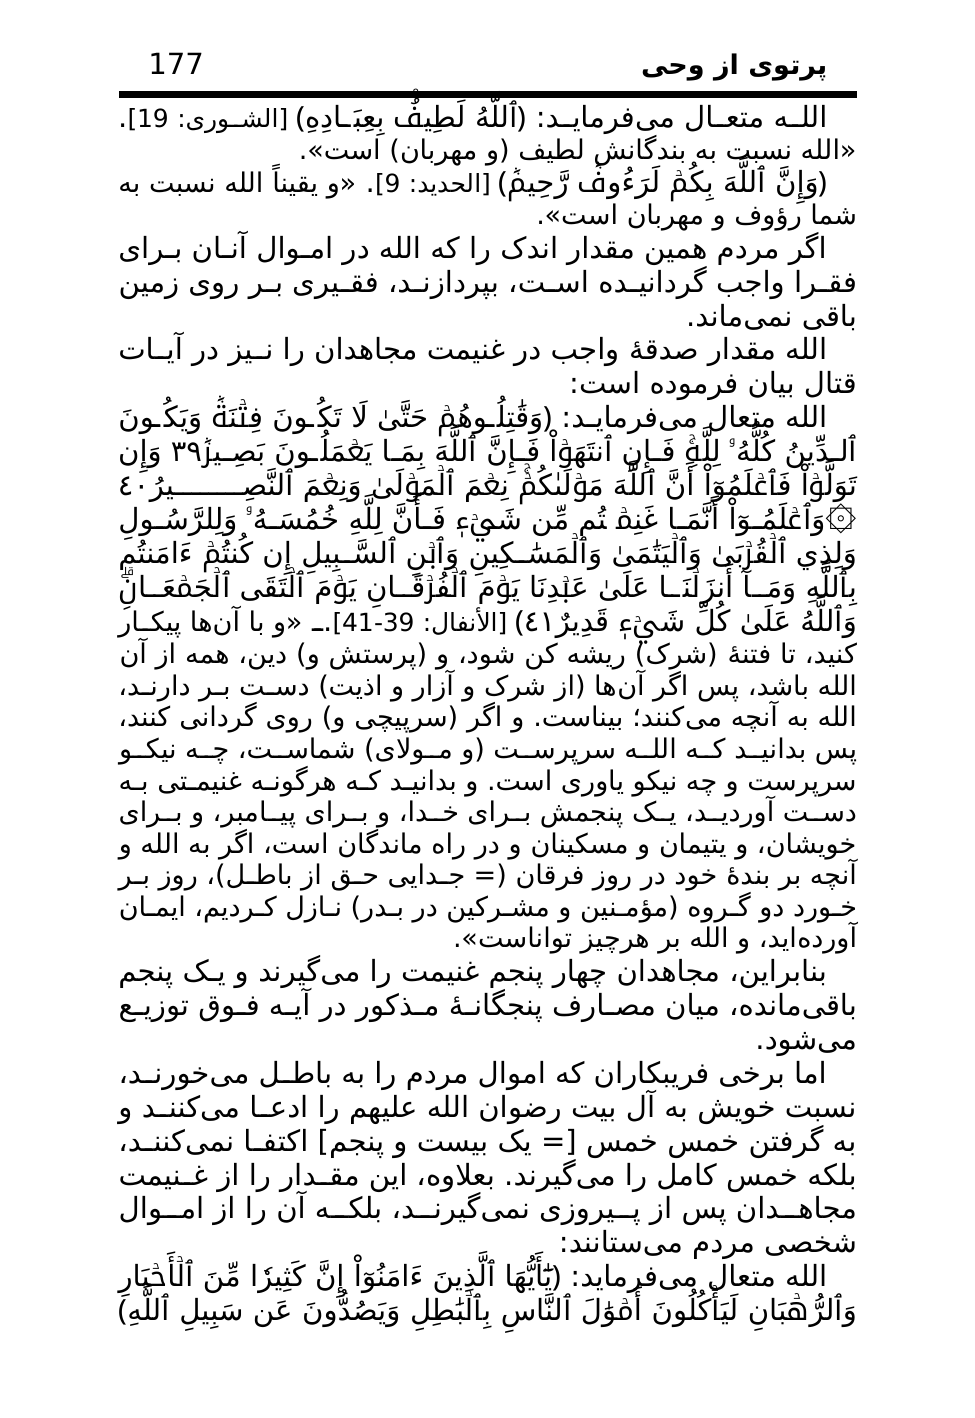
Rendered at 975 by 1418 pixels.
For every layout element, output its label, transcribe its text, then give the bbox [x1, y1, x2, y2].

text بنابراین، مجاهدان چهار پنجم غنیمت را می‌گیرند و یک پنجم باقی‌مانده، میان مصارف پنجگانۀ مذکور در آیه فوق توزیع می‌شود. [118, 954, 857, 1056]
text الله متعال می‌فرماید: ﴿وَقَٰتِلُوهُمۡ حَتَّىٰ لَا تَكُونَ فِتۡنَةٞ وَيَكُونَ ٱلدِّينُ كُلُّهُۥ لِلَّهِۚ فَإِنِ ٱنتَهَوۡاْ فَإِنَّ ٱللَّهَ بِمَا يَعۡمَلُونَ بَصِيرٞ٣٩ وَإِن تَوَلَّوۡاْ فَٱعۡلَمُوٓاْ أَنَّ ٱللَّهَ مَوۡلَىٰكُمۡۚ نِعۡمَ ٱلۡمَوۡلَىٰ وَنِعۡمَ ٱلنَّصِيرُ٤٠ ۞وَٱعۡلَمُوٓاْ أَنَّمَا غَنِمۡتُم مِّن شَيۡءٖ فَأَنَّ لِلَّهِ خُمُسَهُۥ وَلِلرَّسُولِ وَلِذِي ٱلۡقُرۡبَىٰ وَٱلۡيَتَٰمَىٰ وَٱلۡمَسَٰكِينِ وَٱبۡنِ ٱلسَّبِيلِ إِن كُنتُمۡ ءَامَنتُم بِٱللَّهِ وَمَآ أَنزَلۡنَا عَلَىٰ عَبۡدِنَا يَوۡمَ ٱلۡفُرۡقَانِ يَوۡمَ ٱلۡتَقَى ٱلۡجَمۡعَانِۗ وَٱللَّهُ عَلَىٰ كُلِّ شَيۡءٖ قَدِيرٌ٤١﴾ [الأنفال: 39-41]. «و با آن‌ها پیکار کنید، تا فتنۀ (شرک) ریشه کن شود، و (پرستش و) دین، همه از آن الله باشد، پس اگر آن‌ها (از شرک و آزار و اذیت) دست بر دارند، الله به آنچه می‌کنند؛ بیناست. و اگر (سرپیچی و) روی گردانی کنند، پس بدانید که الله سرپرست (و مولای) شماست، چه نیکو سرپرست و چه نیکو یاوری است. و بدانید که هرگونه غنیمتی به دست آوردید، یک پنجمش برای خدا، و برای پیامبر، و برای خویشان، و یتیمان و مسکینان و در راه ماندگان است، اگر به الله و آنچه بر بندۀ خود در روز فرقان (= جدایی حق از باطل)، روز بر خورد دو گروه (مؤمنین و مشرکین در بدر) نازل کردیم، ایمان آورده‌اید، و الله بر هرچیز تواناست». [118, 401, 857, 954]
text ﴿وَإِنَّ ٱللَّهَ بِكُمۡ لَرَءُوفٞ رَّحِيمٞ﴾ [الحدید: 9]. «و یقیناً الله نسبت به شما رؤوف و مهربان است». [118, 166, 857, 231]
text الله مقدار صدقۀ واجب در غنیمت مجاهدان را نیز در آیات قتال بیان فرموده است: [118, 333, 857, 401]
text اما برخی فریبکاران که اموال مردم را به باطل می‌خورند، نسبت خویش به آل بیت رضوان الله علیهم را ادعا می‌کنند و به گرفتن خمس خمس [= یک بیست و پنجم] اکتفا نمی‌کنند، بلکه خمس کامل را می‌گیرند. بعلاوه، این مقدار را از غنیمت مجاهدان پس از پیروزی نمی‌گیرند، بلکه آن را از اموال شخصی مردم می‌ستانند: [118, 1056, 857, 1260]
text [118, 1260, 857, 1328]
text الله متعال می‌فرماید: ﴿ٱللَّهُ لَطِيفُۢ بِعِبَادِهِ﴾ [الشورى: 19]. «الله نسبت به بندگانش لطیف (و مهربان) است». [118, 100, 857, 166]
text اگر مردم همین مقدار اندک را که الله در اموال آنان برای فقرا واجب گردانیده است، بپردازند، فقیری بر روی زمین باقی نمی‌ماند. [118, 231, 857, 333]
